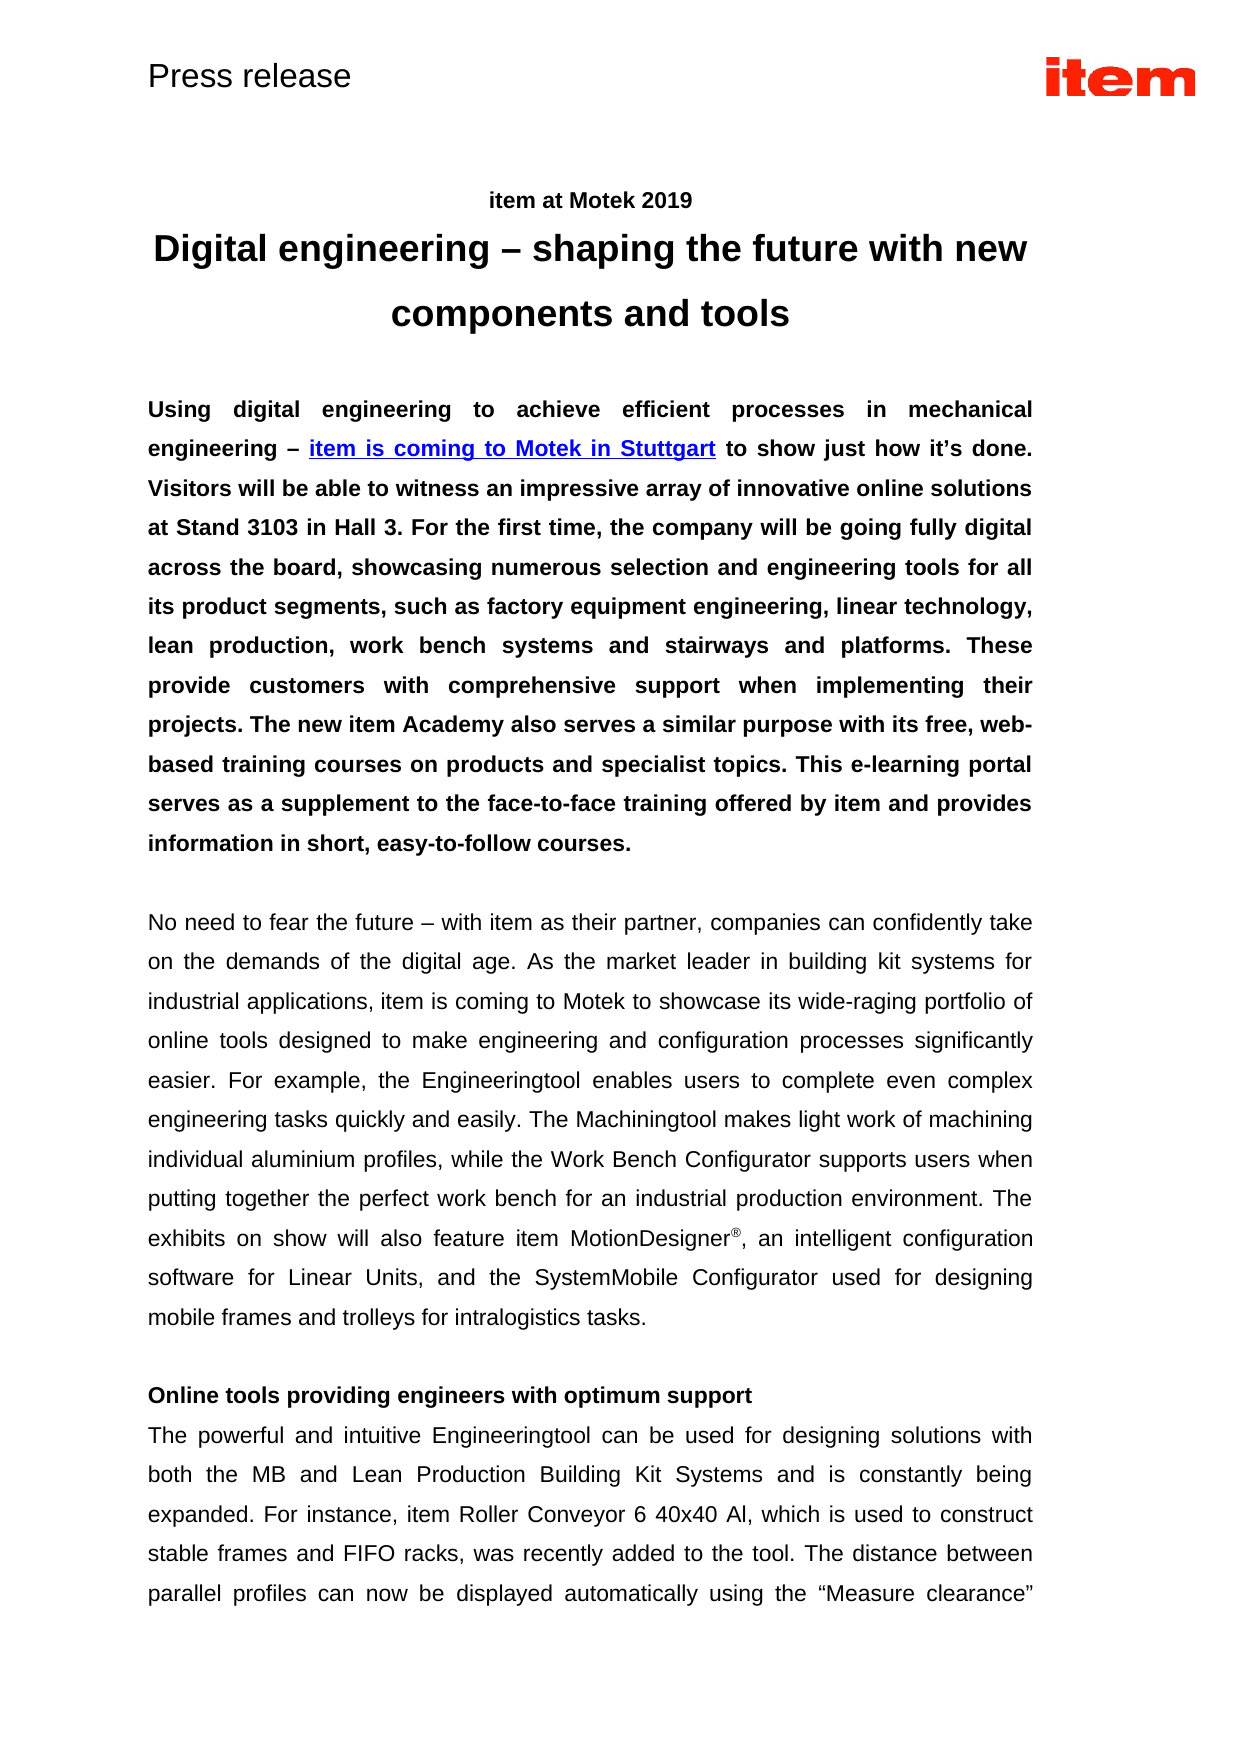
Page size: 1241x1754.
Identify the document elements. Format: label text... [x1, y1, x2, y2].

text No need to fear the future – with item as their partner, companies can confidently take on the demands of the digital age. As the market leader in building kit systems for industrial applications, item is coming to Motek to showcase its wide-raging portfolio of online tools designed to make engineering and configuration processes significantly easier. For example, the Engineeringtool enables users to complete even complex engineering tasks quickly and easily. The Machiningtool makes light work of machining individual aluminium profiles, while the Work Bench Configurator supports users when putting together the perfect work bench for an industrial production environment. The exhibits on show will also feature item MotionDesigner®, an intelligent configuration software for Linear Units, and the SystemMobile Configurator used for designing mobile frames and trolleys for intralogistics tasks. [148, 909, 1033, 1330]
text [148, 1422, 1033, 1606]
text Digital engineering – shaping the future with new components and tools [148, 227, 1033, 334]
text Online tools providing engineers with optimum support [148, 1382, 1033, 1409]
text Using digital engineering to achieve efficient processes in mechanical engineering – item is coming to Motek in Stuttgart to show just how it’s done. Visitors will be able to witness an impressive array of innovative online solutions at Stand 3103 in Hall 3. For the first time, the company will be going fully digital across the board, showcasing numerous selection and engineering tools for all its product segments, such as factory equipment engineering, linear technology, lean production, work bench systems and stairways and platforms. These provide customers with comprehensive support when implementing their projects. The new item Academy also serves a similar purpose with its free, web-based training courses on products and specialist topics. This e-learning portal serves as a supplement to the face-to-face training offered by item and provides information in short, easy-to-follow courses. [148, 396, 1033, 856]
text item at Motek 2019 [148, 187, 1033, 213]
picture [1045, 57, 1195, 95]
